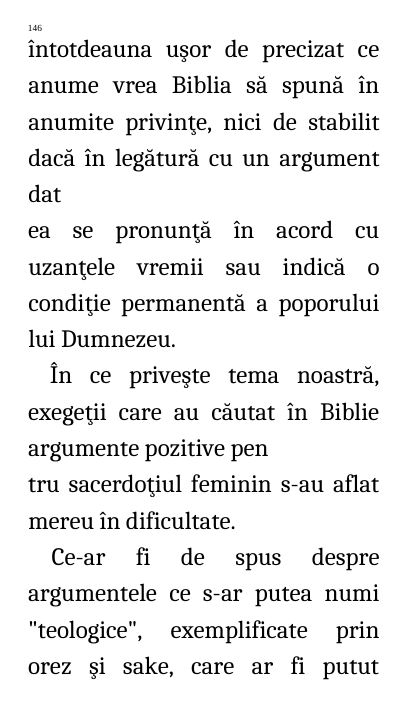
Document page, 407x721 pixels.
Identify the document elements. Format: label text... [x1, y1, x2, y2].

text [28, 543, 379, 680]
text În ce priveşte tema noastră, exegeţii care au căutat în Biblie argumente pozitive pen­ [28, 361, 379, 462]
text tru sacerdoţiul feminin s-au aflat mereu în dificultate. [28, 470, 379, 535]
text ea se pronunţă în acord cu uzanţele vremii sau indică o condiţie permanentă a poporului lui Dumnezeu. [28, 216, 379, 353]
text întotdeauna uşor de precizat ce anume vrea Biblia să spună în anumite privinţe, nici de stabilit dacă în legătură cu un argument dat [28, 35, 379, 208]
